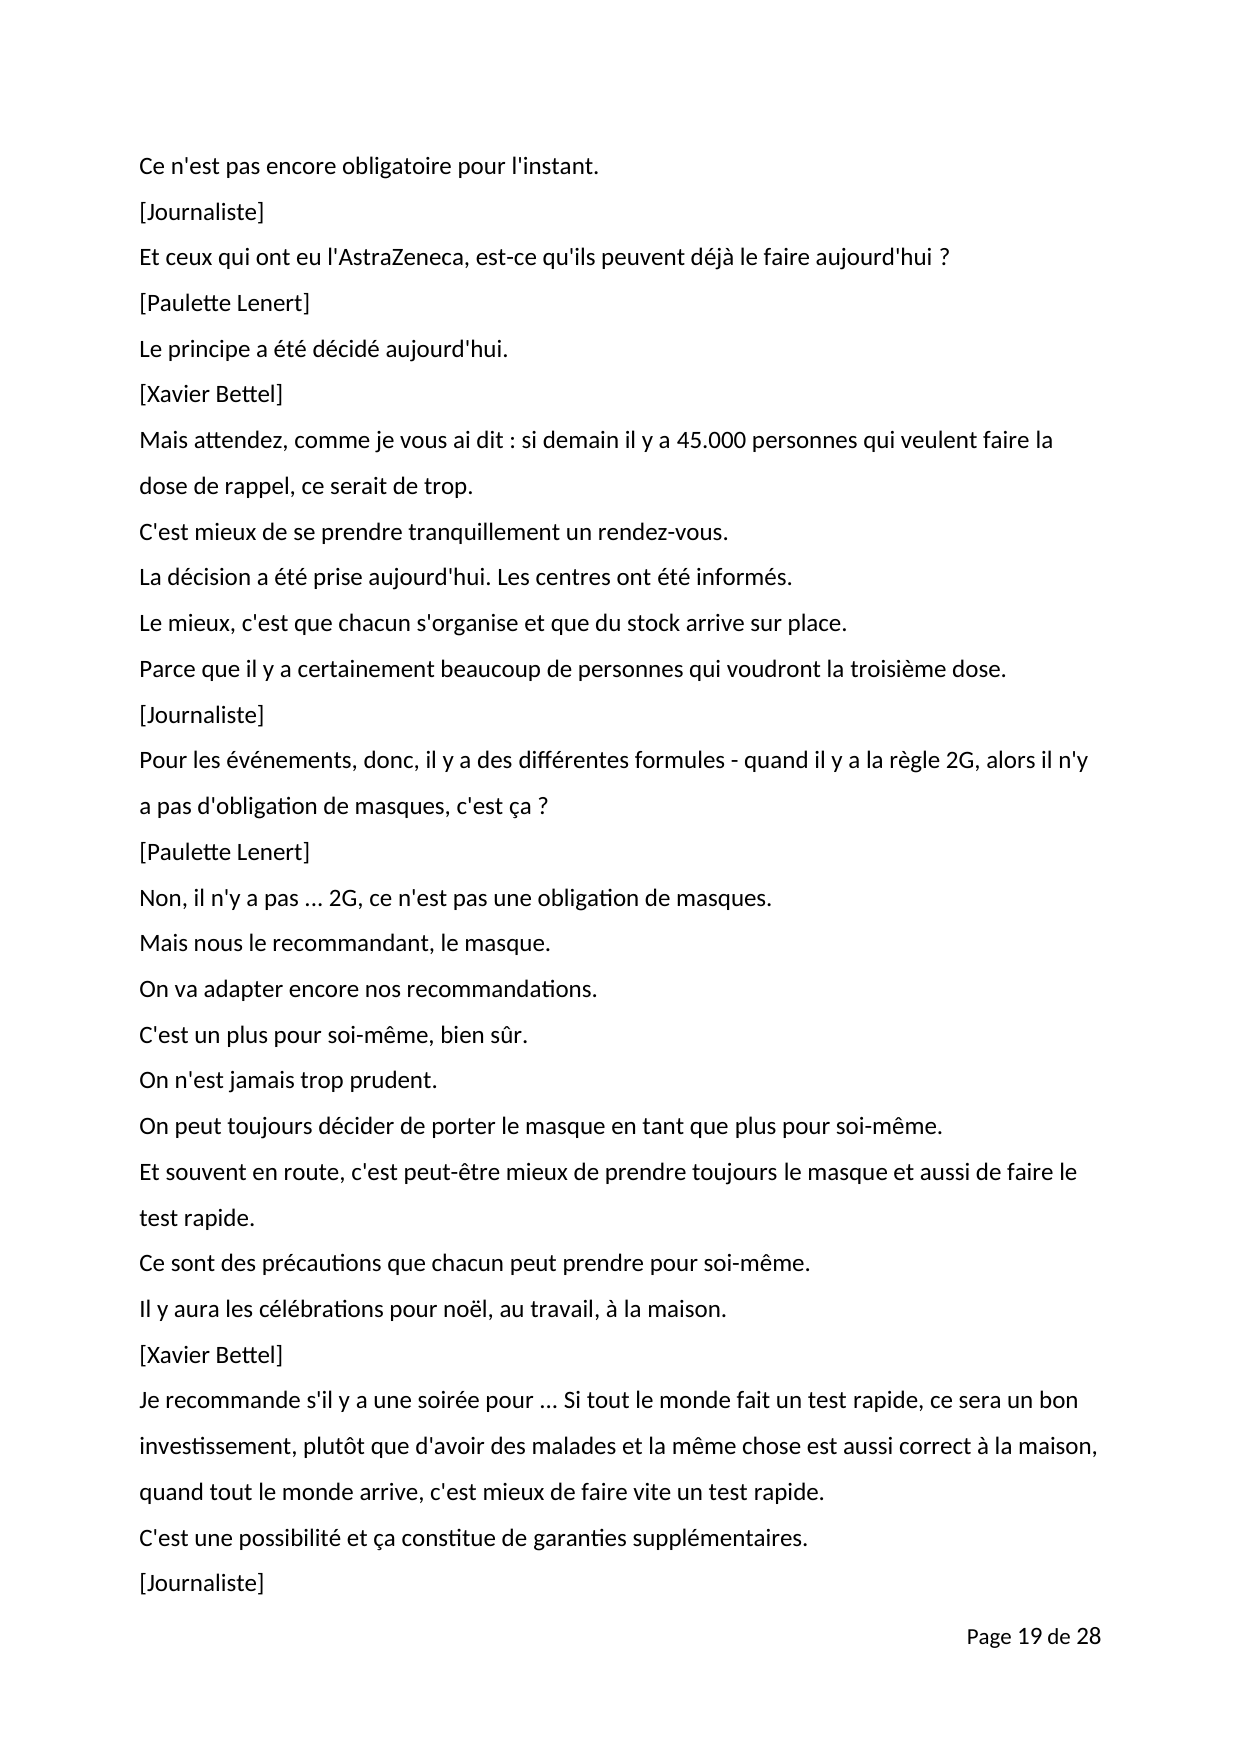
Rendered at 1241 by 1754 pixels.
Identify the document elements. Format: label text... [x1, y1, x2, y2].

text Mais attendez, comme je vous ai dit : si demain il y a 45.000 personnes qui veulent faire la dose de rappel, ce serait de trop. [139, 424, 1101, 501]
text Je recommande s'il y a une soirée pour ... Si tout le monde fait un test rapide, ce sera un bon investissement, plutôt que d'avoir des malades et la même chose est aussi correct à la maison, quand tout le monde arrive, c'est mieux de faire vite un test rapide. [139, 1385, 1101, 1507]
text [Xavier Bettel] [139, 379, 1101, 409]
text Parce que il y a certainement beaucoup de personnes qui voudront la troisième dose. [139, 653, 1101, 683]
text La décision a été prise aujourd'hui. Les centres ont été informés. [139, 562, 1101, 592]
text Non, il n'y a pas ... 2G, ce n'est pas une obligation de masques. [139, 882, 1101, 912]
text Il y aura les célébrations pour noël, au travail, à la maison. [139, 1293, 1101, 1324]
text [Journaliste] [139, 699, 1101, 729]
text [Paulette Lenert] [139, 287, 1101, 318]
text On peut toujours décider de porter le masque en tant que plus pour soi-même. [139, 1110, 1101, 1141]
text Ce n'est pas encore obligatoire pour l'instant. [139, 150, 1101, 181]
text C'est une possibilité et ça constitue de garanties supplémentaires. [139, 1522, 1101, 1552]
text [Journaliste] [139, 1568, 1101, 1598]
text Ce sont des précautions que chacun peut prendre pour soi-même. [139, 1247, 1101, 1278]
text C'est un plus pour soi-même, bien sûr. [139, 1019, 1101, 1049]
text [Xavier Bettel] [139, 1339, 1101, 1369]
text Pour les événements, donc, il y a des différentes formules - quand il y a la règle 2G, alors il n'y a pas d'obligation de masques, c'est ça ? [139, 744, 1101, 821]
text On va adapter encore nos recommandations. [139, 973, 1101, 1004]
text Mais nous le recommandant, le masque. [139, 927, 1101, 958]
text Le mieux, c'est que chacun s'organise et que du stock arrive sur place. [139, 607, 1101, 638]
text Le principe a été décidé aujourd'hui. [139, 333, 1101, 363]
text Et souvent en route, c'est peut-être mieux de prendre toujours le masque et aussi de faire le test rapide. [139, 1156, 1101, 1232]
text [Paulette Lenert] [139, 836, 1101, 866]
text [Journaliste] [139, 196, 1101, 226]
text C'est mieux de se prendre tranquillement un rendez-vous. [139, 516, 1101, 546]
text On n'est jamais trop prudent. [139, 1064, 1101, 1095]
text Et ceux qui ont eu l'AstraZeneca, est-ce qu'ils peuvent déjà le faire aujourd'hui ? [139, 241, 1101, 272]
